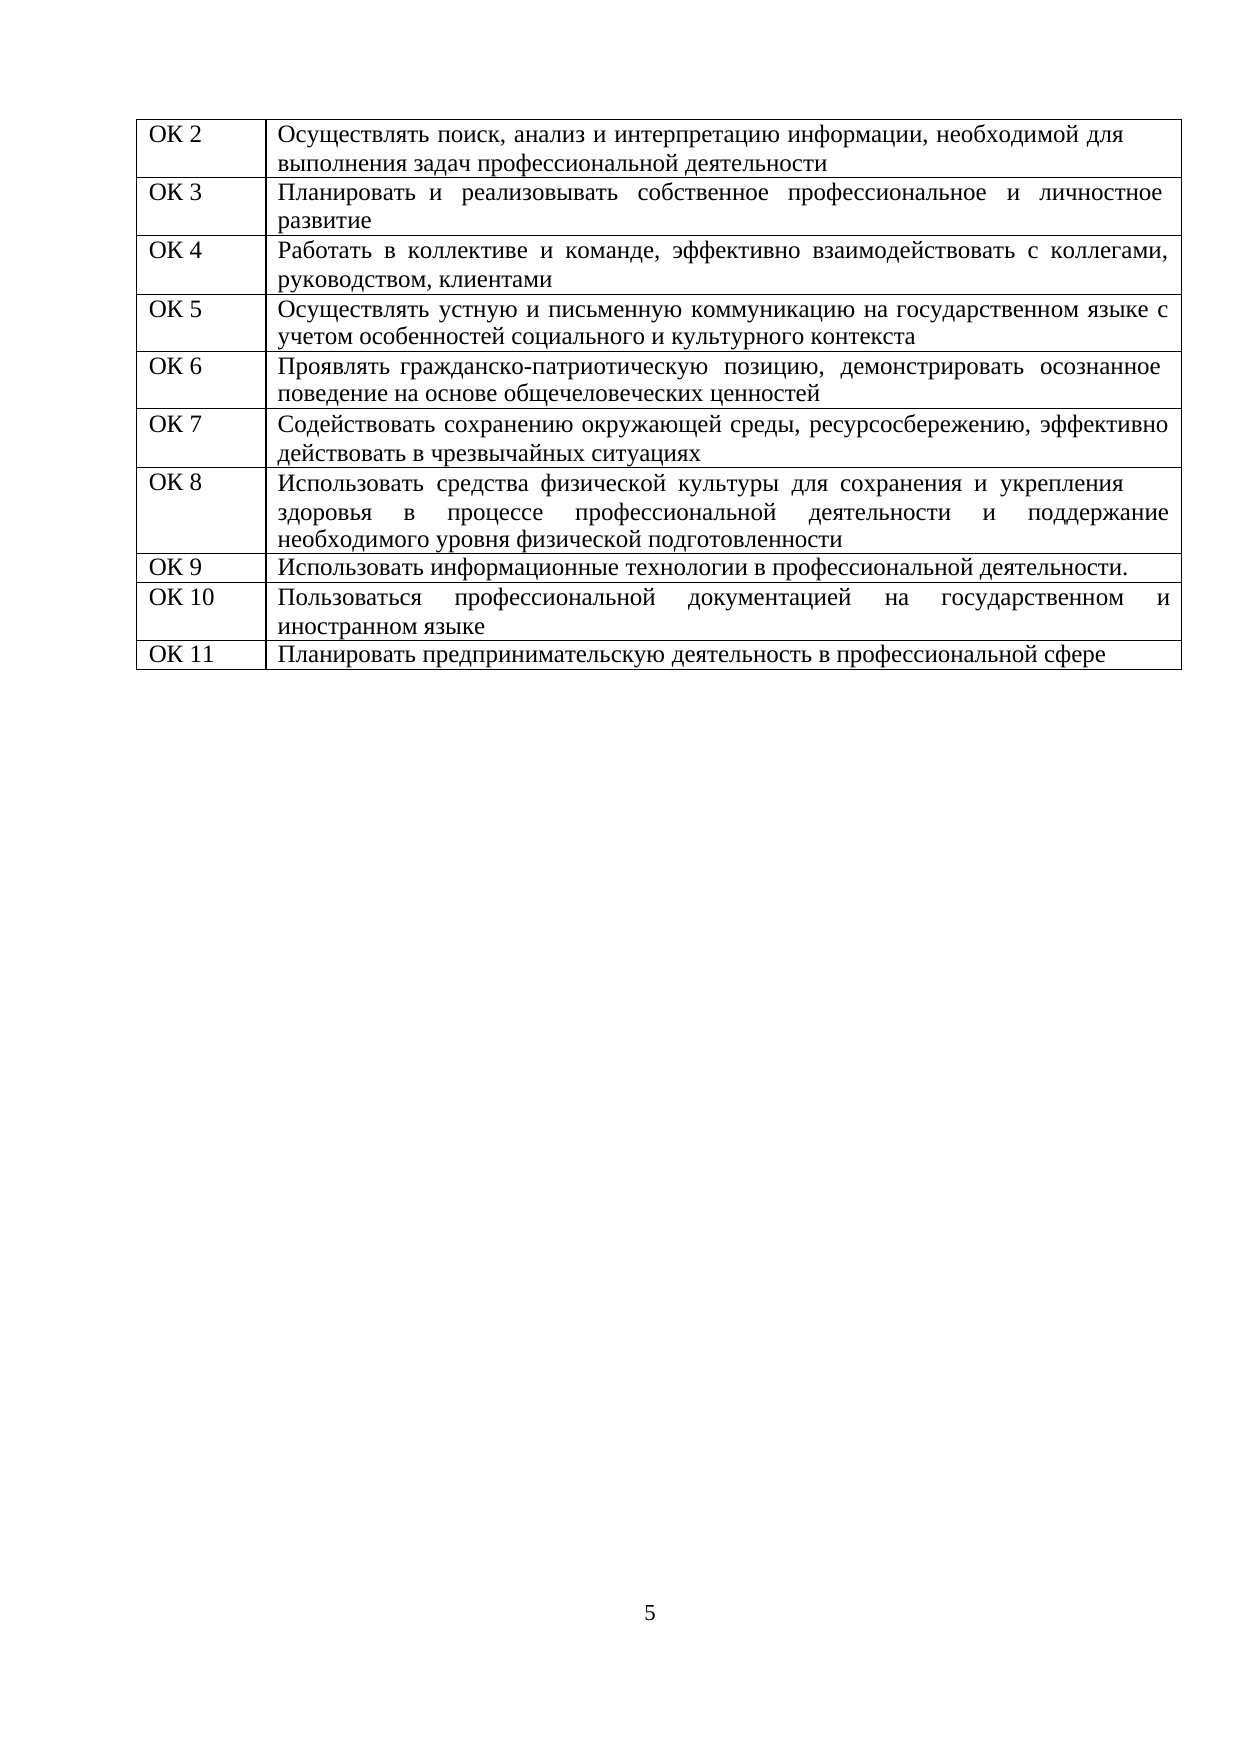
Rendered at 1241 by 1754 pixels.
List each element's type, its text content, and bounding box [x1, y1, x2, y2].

table_cell Планировать и реализовывать собственное профессиональное и личностное развитие [267, 178, 1181, 235]
table_cell Планировать предпринимательскую деятельность в профессиональной сфере [267, 641, 1181, 669]
table_header ОК 2 [137, 120, 265, 177]
table_cell Содействовать сохранению окружающей среды, ресурсосбережению, эффективно действовать в чрезвычайных ситуациях [267, 409, 1181, 467]
table_cell ОК 11 [137, 641, 265, 669]
table_cell Осуществлять устную и письменную коммуникацию на государственном языке с учетом особенностей социального и культурного контекста [267, 295, 1181, 351]
table_cell ОК 9 [137, 554, 265, 582]
table_cell Проявлять гражданско-патриотическую позицию, демонстрировать осознанное поведение на основе общечеловеческих ценностей [267, 352, 1181, 408]
table_cell ОК 5 [137, 295, 265, 351]
table_cell ОК 3 [137, 178, 265, 235]
table_cell Использовать информационные технологии в профессиональной деятельности. [267, 554, 1181, 582]
table_cell Работать в коллективе и команде, эффективно взаимодействовать с коллегами, руководством, клиентами [267, 236, 1181, 293]
table_cell ОК 7 [137, 409, 265, 467]
table_cell Использовать средства физической культуры для сохранения и укрепления здоровья в процессе профессиональной деятельности и поддержание необходимого уровня физической подготовленности [267, 468, 1181, 553]
table_header Осуществлять поиск, анализ и интерпретацию информации, необходимой для выполнения задач профессиональной деятельности [267, 120, 1181, 177]
table_cell ОК 6 [137, 352, 265, 408]
table_cell ОК 4 [137, 236, 265, 293]
table_cell ОК 8 [137, 468, 265, 553]
table_cell ОК 10 [137, 583, 265, 640]
table_cell Пользоваться профессиональной документацией на государственном и иностранном языке [267, 583, 1181, 640]
